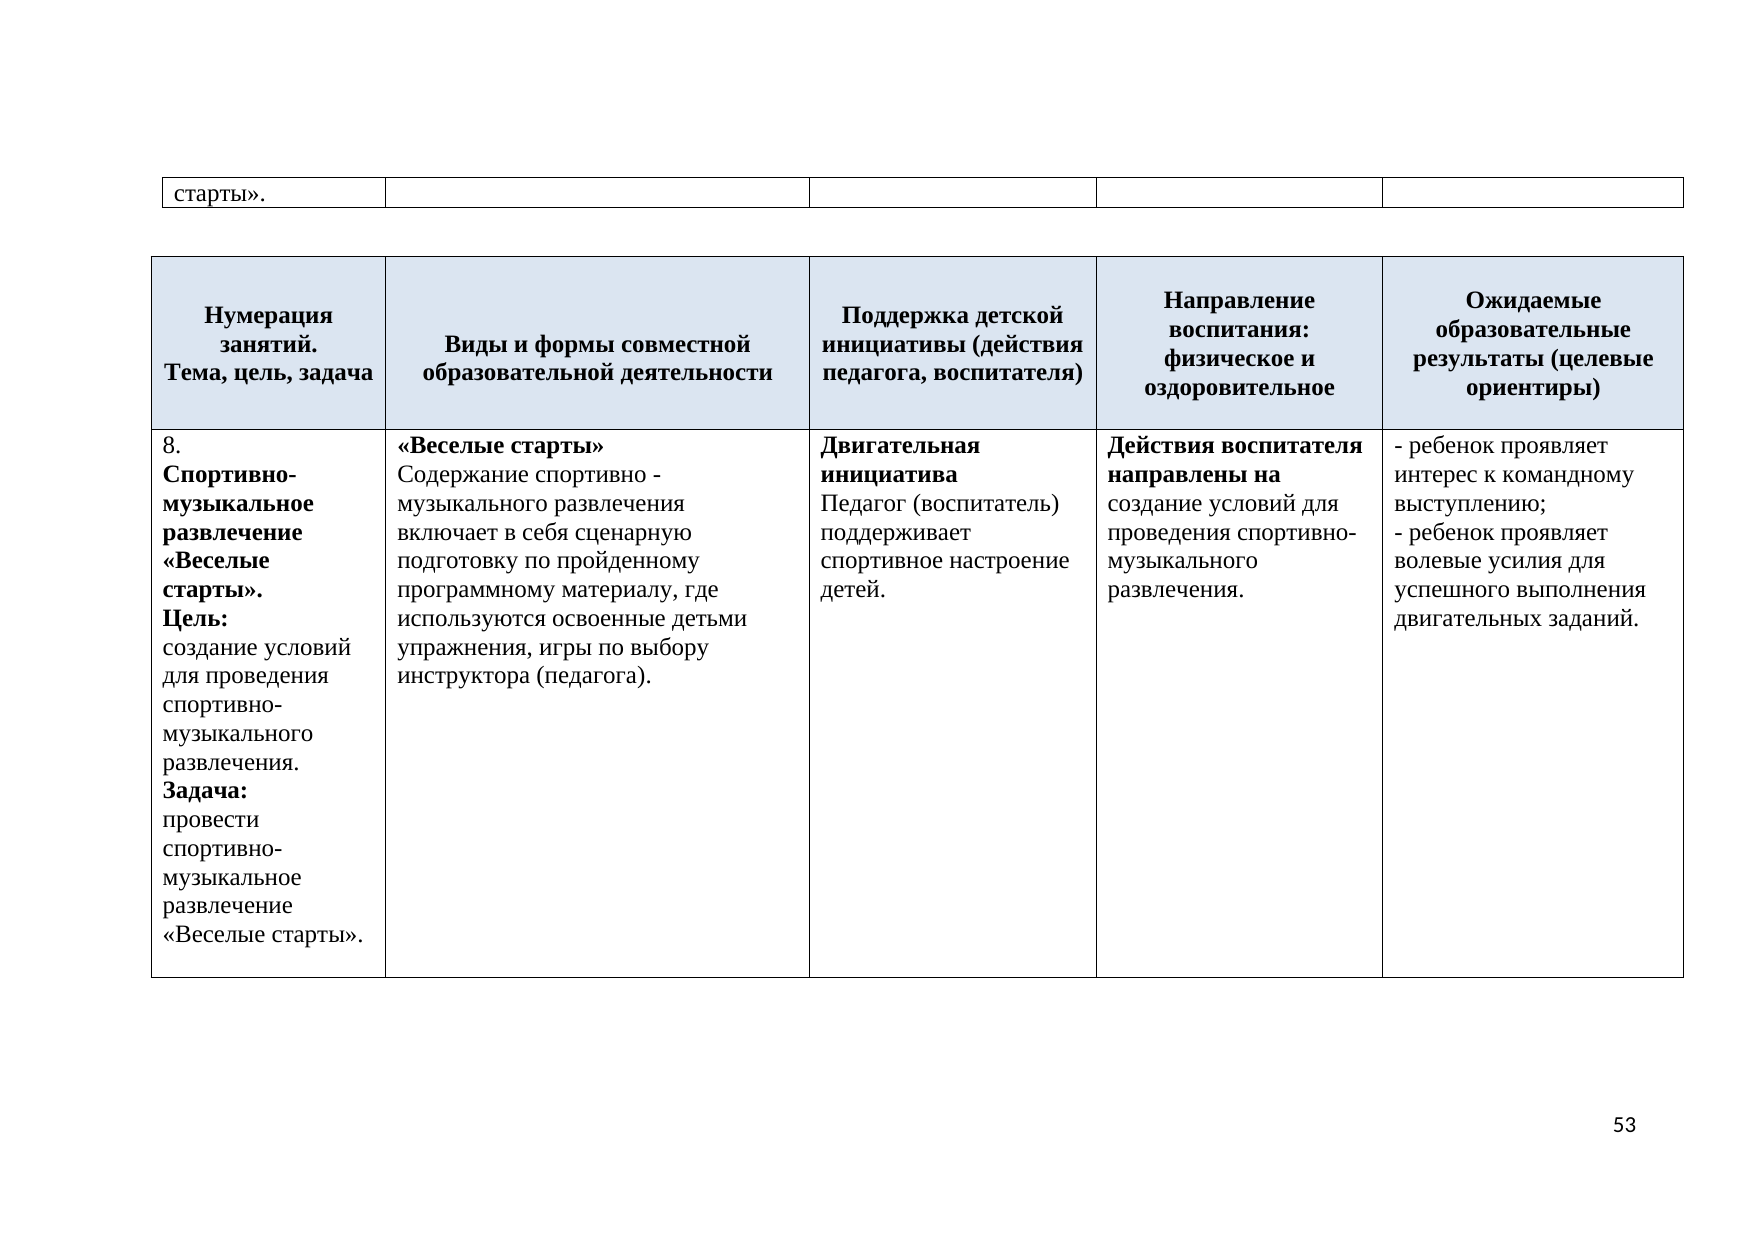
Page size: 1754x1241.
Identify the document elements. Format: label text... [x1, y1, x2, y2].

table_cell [1383, 178, 1683, 207]
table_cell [163, 178, 385, 207]
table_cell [810, 178, 1096, 207]
table_cell Действия воспитателя направлены на создание условий для проведения спортивно-музыкального развлечения. [1097, 430, 1382, 977]
table_cell 8. Спортивно-музыкальное развлечение «Веселые старты». Цель: создание условий для проведения спортивно-музыкального развлечения. Задача: провести спортивно-музыкальное развлечение «Веселые старты». [152, 430, 385, 977]
table_cell Двигательная инициатива Педагог (воспитатель) поддерживает спортивное настроение детей. [810, 430, 1096, 977]
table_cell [386, 178, 809, 207]
table_header Нумерация занятий. Тема, цель, задача [152, 257, 385, 429]
table_cell - ребенок проявляет интерес к командному выступлению; - ребенок проявляет волевые усилия для успешного выполнения двигательных заданий. [1383, 430, 1683, 977]
table_header Поддержка детской инициативы (действия педагога, воспитателя) [810, 257, 1096, 429]
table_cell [1097, 178, 1382, 207]
table_header Виды и формы совместной образовательной деятельности [386, 257, 809, 429]
table_header Направление воспитания: физическое и оздоровительное [1097, 257, 1382, 429]
table_cell «Веселые старты» Содержание спортивно - музыкального развлечения включает в себя сценарную подготовку по пройденному программному материалу, где используются освоенные детьми упражнения, игры по выбору инструктора (педагога). [386, 430, 809, 977]
table_header Ожидаемые образовательные результаты (целевые ориентиры) [1383, 257, 1683, 429]
